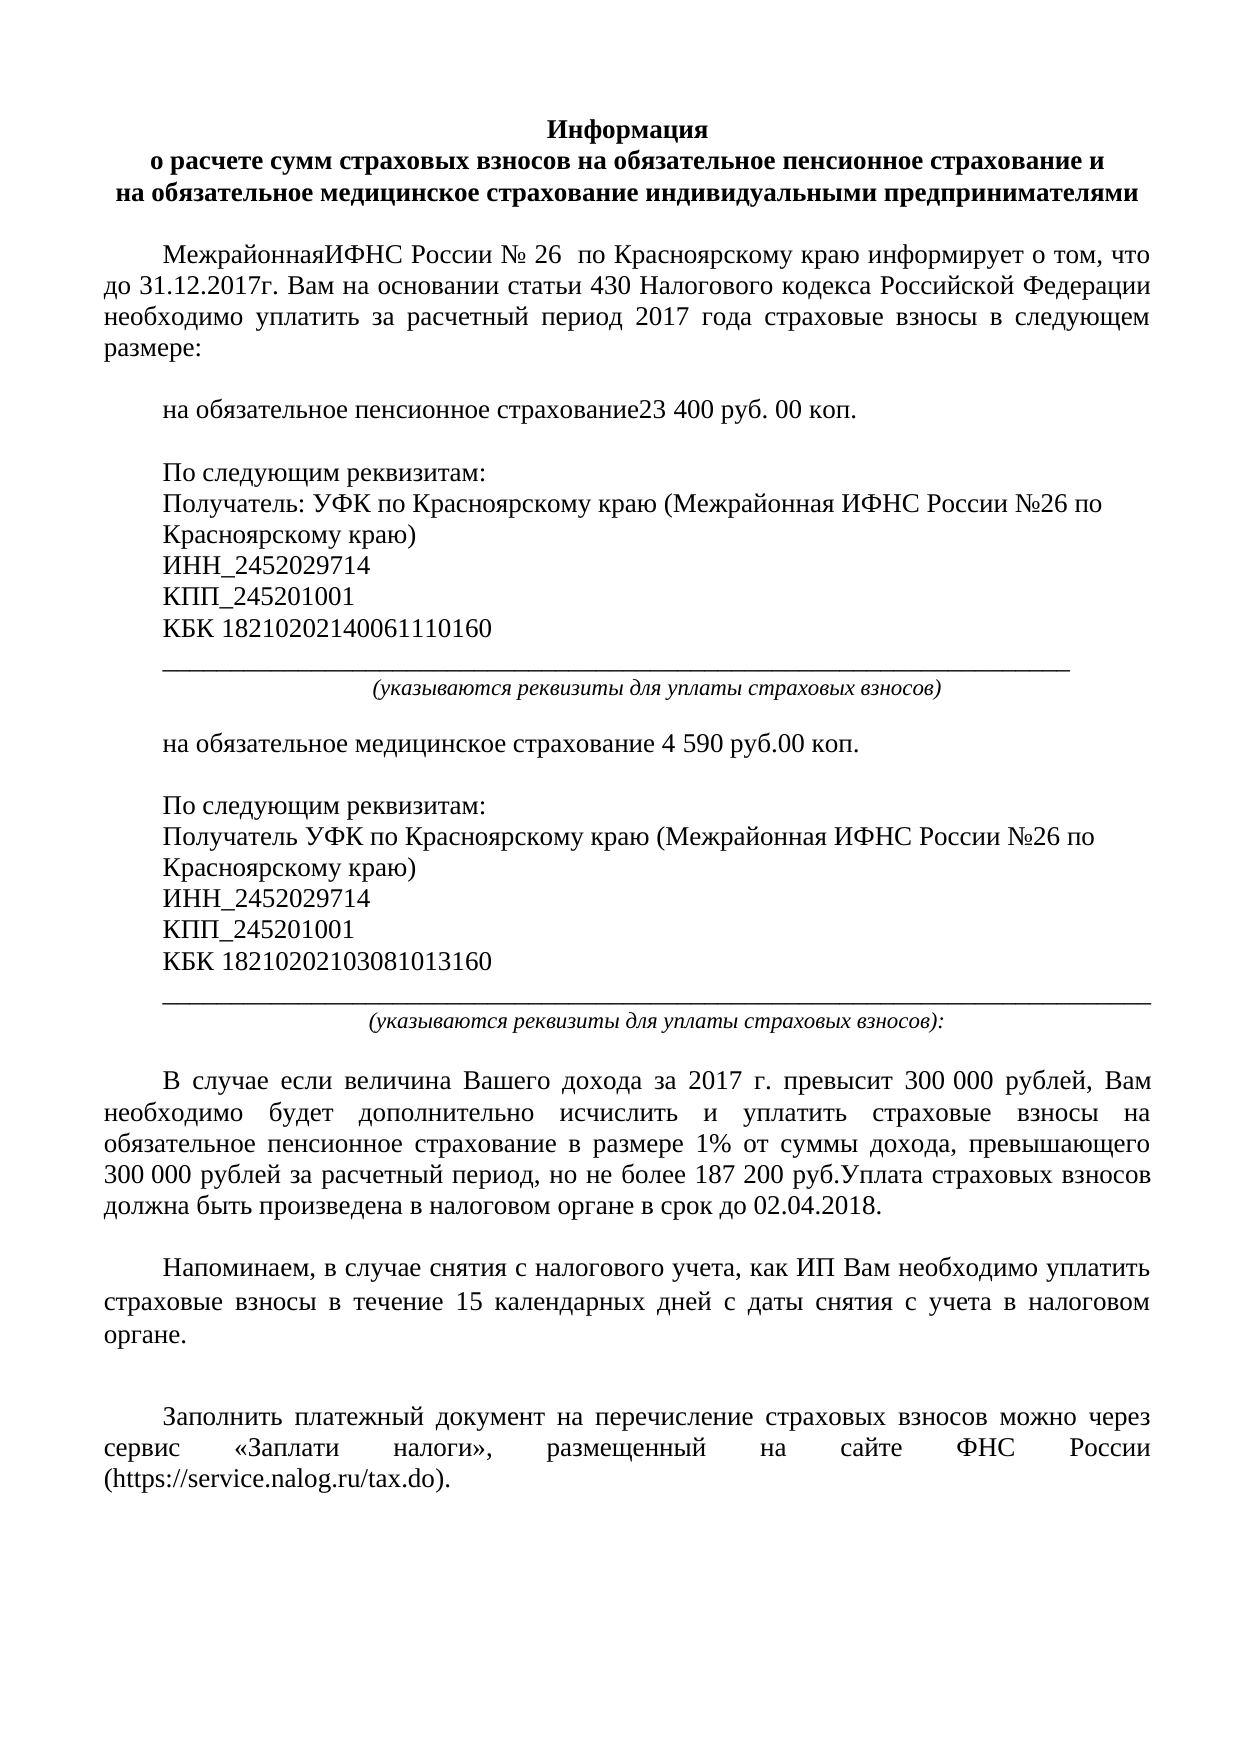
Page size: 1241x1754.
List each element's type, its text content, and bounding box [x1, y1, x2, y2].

text ___________________________________________________________________ [103, 643, 1152, 674]
text Получатель УФК по Красноярскому краю (Межрайонная ИФНС России №26 по Красноярскому краю) [162, 820, 1152, 882]
text (указываются реквизиты для уплаты страховых взносов) [162, 674, 1152, 700]
text Напоминаем, в случае снятия с налогового учета, как ИП Вам необходимо уплатить страховые взносы в течение 15 календарных дней с даты снятия с учета в налоговом органе. [103, 1251, 1152, 1349]
text о расчете сумм страховых взносов на обязательное пенсионное страхование и [103, 144, 1152, 176]
text По следующим реквизитам: [103, 789, 1152, 820]
text ИНН_2452029714 [162, 549, 1152, 581]
text МежрайоннаяИФНС России № 26 по Красноярскому краю информирует о том, что до 31.12.2017г. Вам на основании статьи 430 Налогового кодекса Российской Федерации необходимо уплатить за расчетный период 2017 года страховые взносы в следующем размере: [103, 238, 1152, 362]
text Информация [103, 113, 1152, 144]
text Заполнить платежный документ на перечисление страховых взносов можно через сервис «Заплати налоги», размещенный на сайте ФНС России (https://service.nalog.ru/tax.do). [103, 1400, 1152, 1493]
text КПП_245201001 [162, 581, 1152, 612]
text В случае если величина Вашего дохода за 2017 г. превысит 300 000 рублей, Вам необходимо будет дополнительно исчислить и уплатить страховые взносы на обязательное пенсионное страхование в размере 1% от суммы дохода, превышающего 300 000 рублей за расчетный период, но не более 187 200 руб.Уплата страховых взносов должна быть произведена в налоговом органе в срок до 02.04.2018. [103, 1064, 1152, 1220]
text на обязательное медицинское страхование индивидуальными предпринимателями [103, 176, 1152, 207]
text на обязательное медицинское страхование 4 590 руб.00 коп. [103, 727, 1152, 758]
text КБК 18210202103081013160 [162, 945, 1152, 976]
text (указываются реквизиты для уплаты страховых взносов): [162, 1007, 1152, 1033]
text на обязательное пенсионное страхование23 400 руб. 00 коп. [103, 394, 1152, 425]
text По следующим реквизитам: [103, 456, 1152, 487]
text КПП_245201001 [162, 913, 1152, 945]
text ИНН_2452029714 [162, 882, 1152, 913]
text _________________________________________________________________________ [103, 976, 1152, 1007]
text КБК 18210202140061110160 [162, 612, 1152, 643]
text Получатель: УФК по Красноярскому краю (Межрайонная ИФНС России №26 по Красноярскому краю) [162, 487, 1152, 549]
